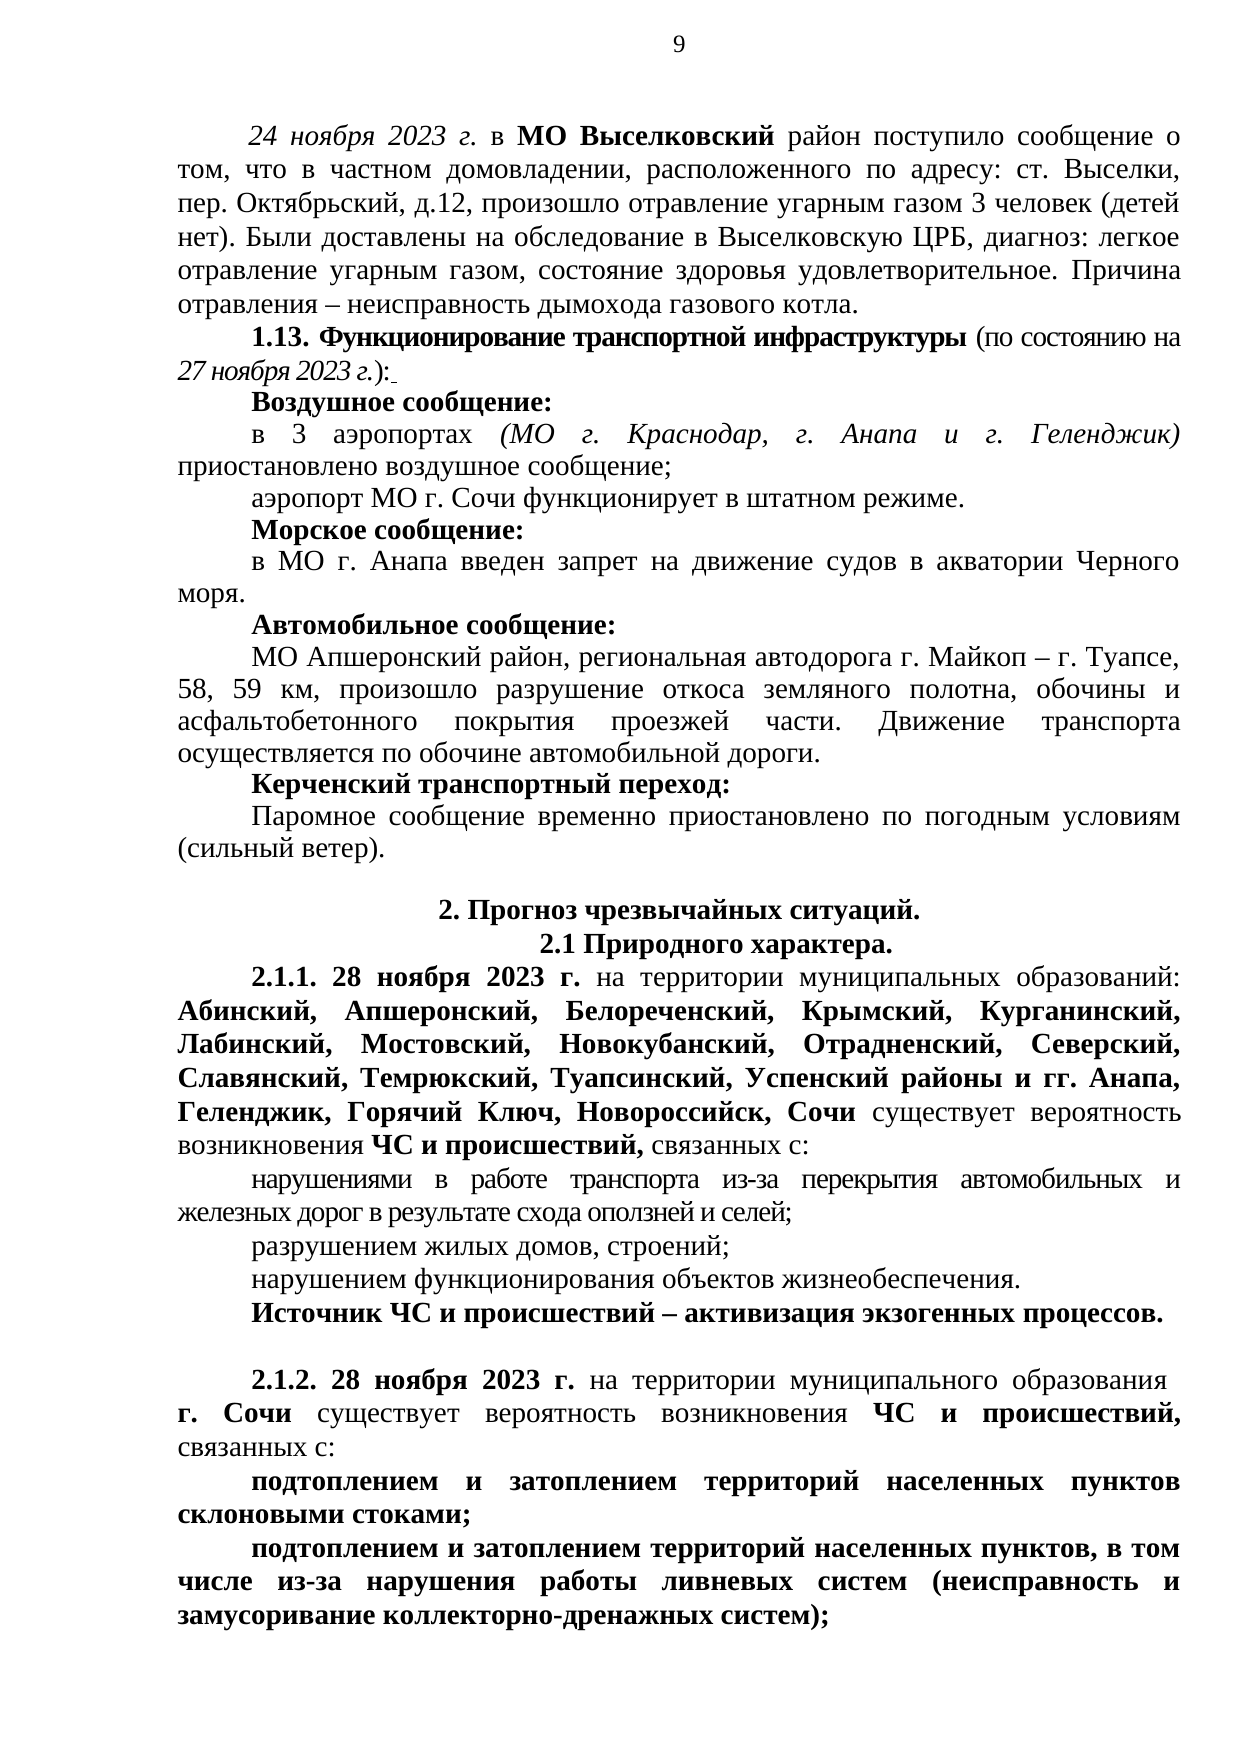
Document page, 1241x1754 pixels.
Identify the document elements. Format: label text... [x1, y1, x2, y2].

text подтоплением и затоплением территорий населенных пунктов склоновыми стоками; [177, 1463, 1181, 1530]
text нарушениями в работе транспорта из-за перекрытия автомобильных и железных дорог в результате схода оползней и селей; [177, 1161, 1181, 1228]
text Морское сообщение: [177, 514, 1181, 545]
text 2.1.1. 28 ноября 2023 г. на территории муниципальных образований: Абинский, Апшеронский, Белореченский, Крымский, Курганинский, Лабинский, Мостовский, Новокубанский, Отрадненский, Северский, Славянский, Темрюкский, Туапсинский, Успенский районы и гг. Анапа, Геленджик, Горячий Ключ, Новороссийск, Сочи существует вероятность возникновения ЧС и происшествий, связанных с: [177, 959, 1181, 1161]
text Керченский транспортный переход: [177, 768, 1181, 800]
text Источник ЧС и происшествий – активизация экзогенных процессов. [177, 1295, 1181, 1328]
text подтоплением и затоплением территорий населенных пунктов, в том числе из-за нарушения работы ливневых систем (неисправность и замусоривание коллекторно-дренажных систем); [177, 1530, 1181, 1630]
text нарушением функционирования объектов жизнеобеспечения. [177, 1261, 1181, 1295]
text Паромное сообщение временно приостановлено по погодным условиям (сильный ветер). [177, 800, 1181, 864]
text аэропорт МО г. Сочи функционирует в штатном режиме. [177, 482, 1181, 514]
text МО Апшеронский район, региональная автодорога г. Майкоп – г. Туапсе, 58, 59 км, произошло разрушение откоса земляного полотна, обочины и асфальтобетонного покрытия проезжей части. Движение транспорта осуществляется по обочине автомобильной дороги. [177, 641, 1181, 768]
text разрушением жилых домов, строений; [177, 1228, 1181, 1261]
text 1.13. Функционирование транспортной инфраструктуры (по состоянию на 27 ноября 2023 г.): [177, 319, 1181, 386]
text в МО г. Анапа введен запрет на движение судов в акватории Черного моря. [177, 545, 1181, 609]
text 2. Прогноз чрезвычайных ситуаций. [177, 892, 1181, 926]
text Воздушное сообщение: [177, 386, 1181, 418]
text 24 ноября 2023 г. в МО Выселковский район поступило сообщение о том, что в частном домовладении, расположенного по адресу: ст. Выселки, пер. Октябрьский, д.12, произошло отравление угарным газом 3 человек (детей нет). Были доставлены на обследование в Выселковскую ЦРБ, диагноз: легкое отравление угарным газом, состояние здоровья удовлетворительное. Причина отравления – неисправность дымохода газового котла. [177, 118, 1181, 319]
text в 3 аэропортах (МО г. Краснодар, г. Анапа и г. Геленджик) приостановлено воздушное сообщение; [177, 418, 1181, 482]
text 2.1 Природного характера. [177, 926, 1181, 959]
text 2.1.2. 28 ноября 2023 г. на территории муниципального образования г. Сочи существует вероятность возникновения ЧС и происшествий, связанных с: [177, 1362, 1181, 1463]
text Автомобильное сообщение: [177, 609, 1181, 641]
